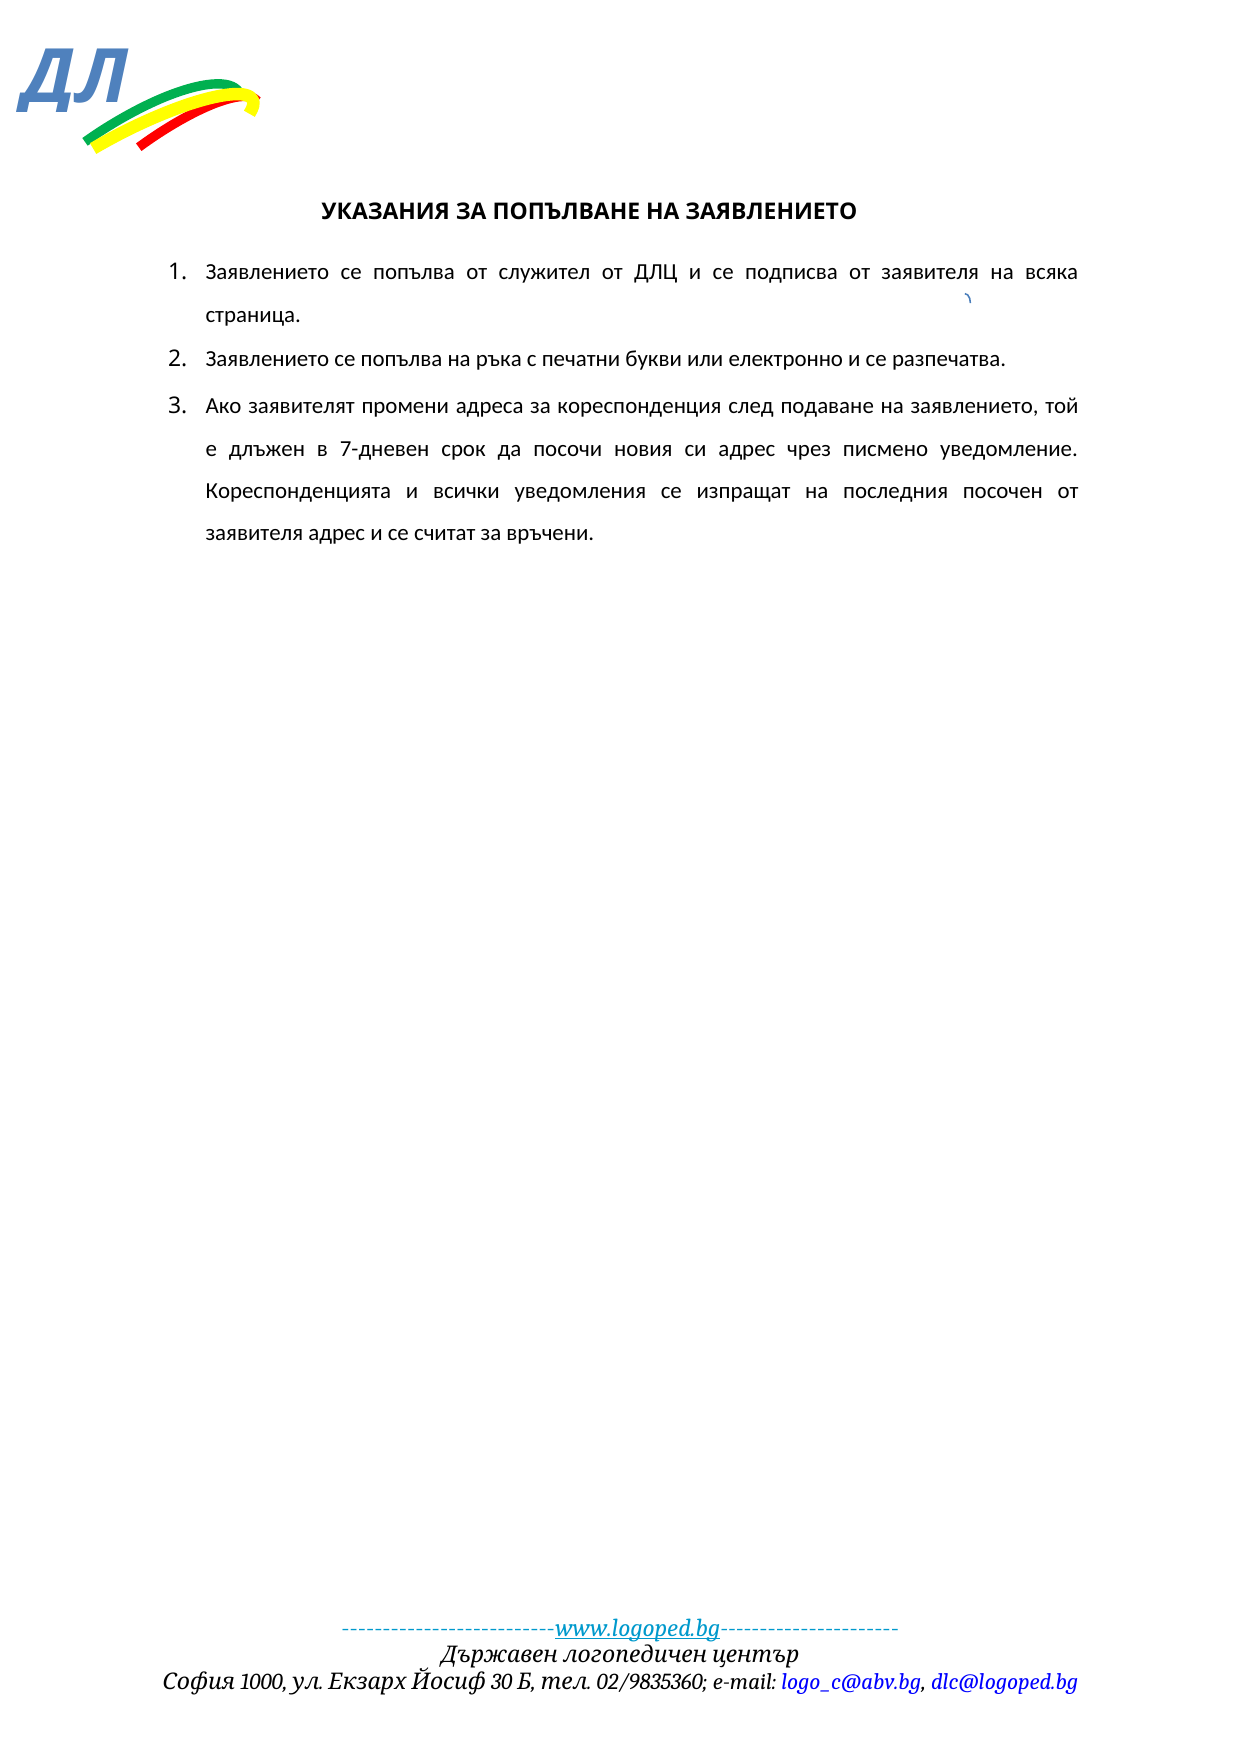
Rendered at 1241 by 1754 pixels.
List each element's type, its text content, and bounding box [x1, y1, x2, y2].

list Заявлението се попълва от служител от ДЛЦ и се подписва от заявителя на всяка страница. [168, 254, 1080, 328]
list Ако заявителят промени адреса за кореспонденция след подаване на заявлението, той е длъжен в 7-дневен срок да посочи новия си адрес чрез писмено уведомление. Кореспонденцията и всички уведомления се изпращат на последния посочен от заявителя адрес и се считат за връчени. [168, 389, 1080, 546]
subtitle УКАЗАНИЯ ЗА ПОПЪЛВАНЕ НА ЗАЯВЛЕНИЕТО [321, 195, 1122, 226]
list Заявлението се попълва на ръка с печатни букви или електронно и се разпечатва. [168, 342, 1079, 373]
